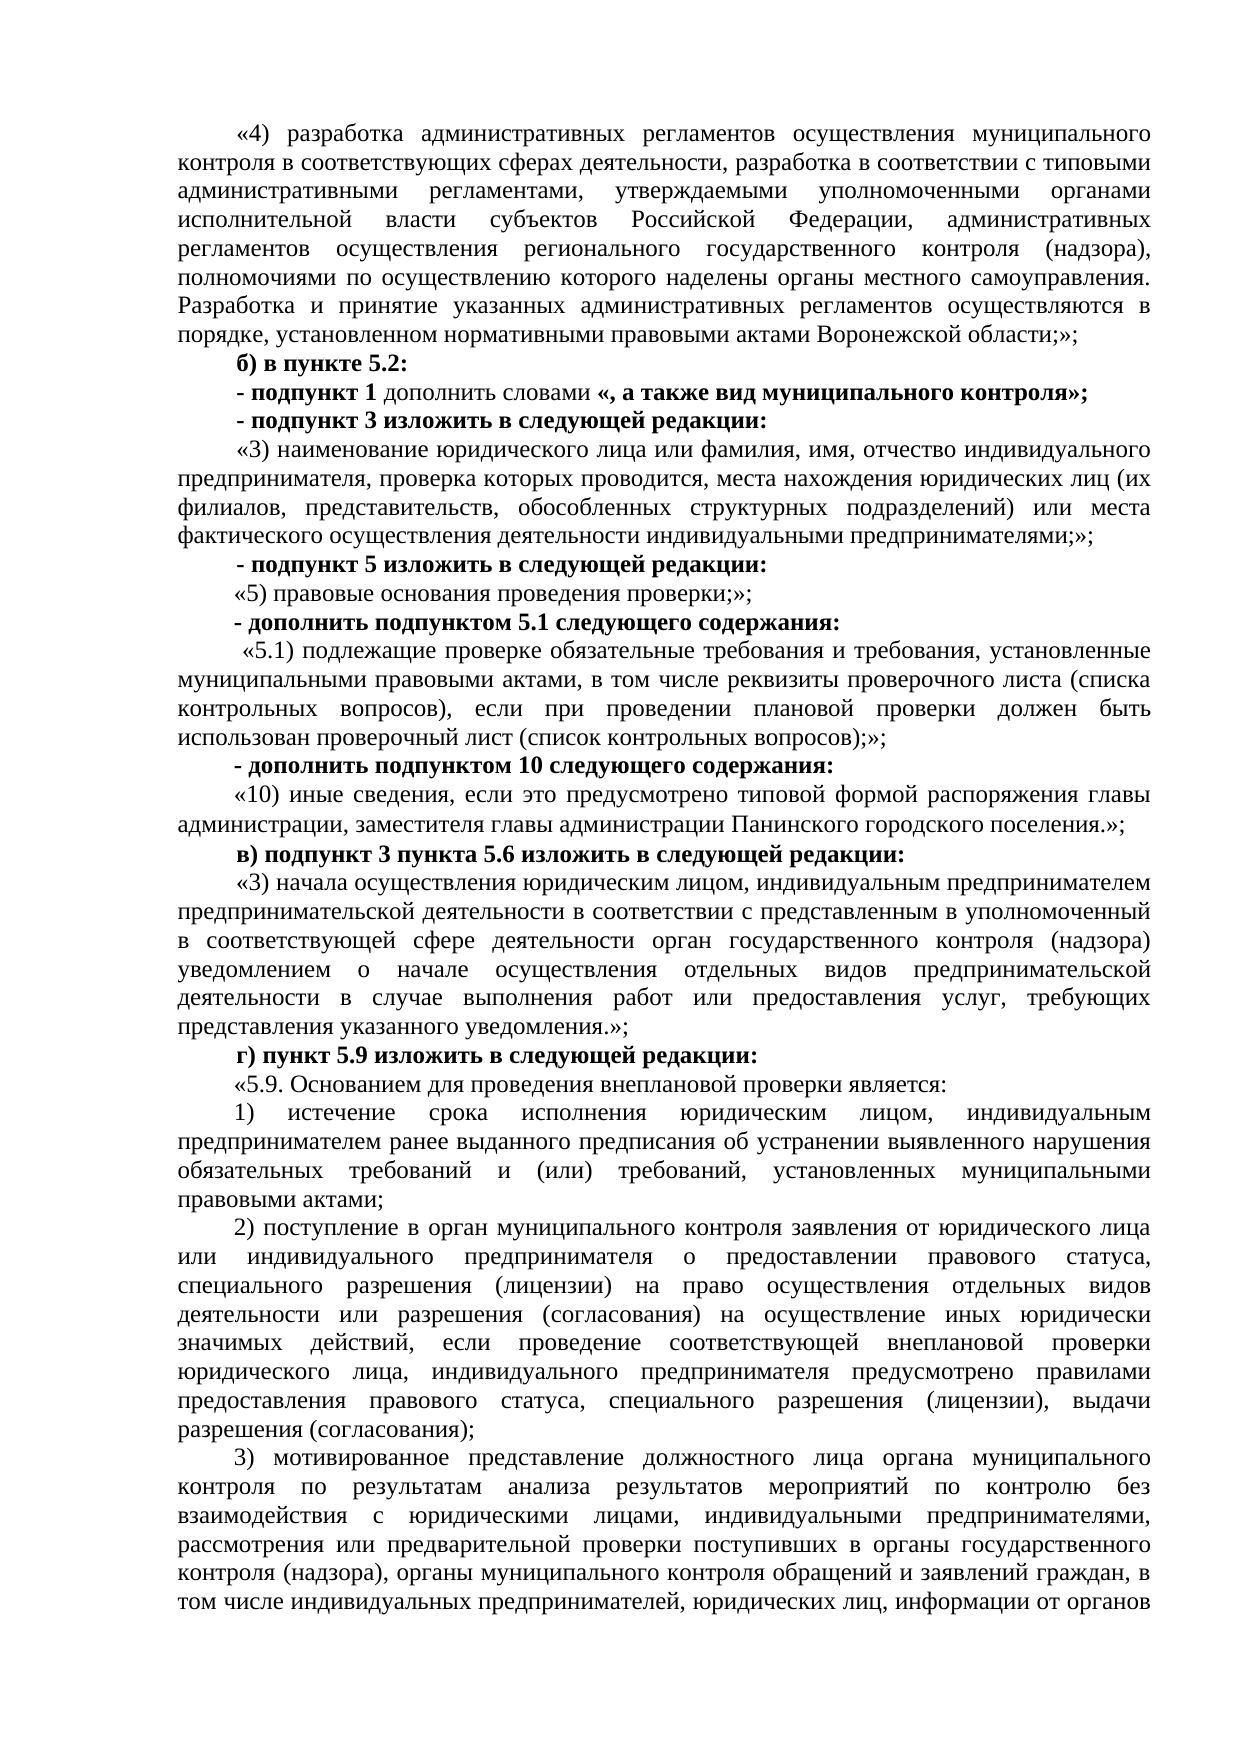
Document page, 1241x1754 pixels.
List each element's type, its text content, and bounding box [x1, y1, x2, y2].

text «3) начала осуществления юридическим лицом, индивидуальным предпринимателем предпринимательской деятельности в соответствии с представленным в уполномоченный в соответствующей сфере деятельности орган государственного контроля (надзора) уведомлением о начале осуществления отдельных видов предпринимательской деятельности в случае выполнения работ или предоставления услуг, требующих представления указанного уведомления.»; [177, 867, 1152, 1040]
text «3) наименование юридического лица или фамилия, имя, отчество индивидуального предпринимателя, проверка которых проводится, места нахождения юридических лиц (их филиалов, представительств, обособленных структурных подразделений) или места фактического осуществления деятельности индивидуальными предпринимателями;»; [177, 434, 1152, 549]
text 2) поступление в орган муниципального контроля заявления от юридического лица или индивидуального предпринимателя о предоставлении правового статуса, специального разрешения (лицензии) на право осуществления отдельных видов деятельности или разрешения (согласования) на осуществление иных юридически значимых действий, если проведение соответствующей внеплановой проверки юридического лица, индивидуального предпринимателя предусмотрено правилами предоставления правового статуса, специального разрешения (лицензии), выдачи разрешения (согласования); [177, 1212, 1152, 1442]
text г) пункт 5.9 изложить в следующей редакции: [177, 1040, 1152, 1069]
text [177, 1442, 1152, 1615]
text 1) истечение срока исполнения юридическим лицом, индивидуальным предпринимателем ранее выданного предписания об устранении выявленного нарушения обязательных требований и (или) требований, установленных муниципальными правовыми актами; [177, 1097, 1152, 1212]
text б) в пункте 5.2: [177, 348, 1152, 377]
text в) подпункт 3 пункта 5.6 изложить в следующей редакции: [177, 839, 1152, 867]
text «4) разработка административных регламентов осуществления муниципального контроля в соответствующих сферах деятельности, разработка в соответствии с типовыми административными регламентами, утверждаемыми уполномоченными органами исполнительной власти субъектов Российской Федерации, административных регламентов осуществления регионального государственного контроля (надзора), полномочиями по осуществлению которого наделены органы местного самоуправления. Разработка и принятие указанных административных регламентов осуществляются в порядке, установленном нормативными правовыми актами Воронежской области;»; [177, 118, 1152, 348]
text «5) правовые основания проведения проверки;»; [177, 578, 1152, 607]
text - дополнить подпунктом 5.1 следующего содержания: [177, 607, 1152, 636]
text - подпункт 5 изложить в следующей редакции: [177, 549, 1152, 578]
text - подпункт 3 изложить в следующей редакции: [177, 406, 1152, 434]
text «5.9. Основанием для проведения внеплановой проверки является: [177, 1069, 1152, 1097]
text «10) иные сведения, если это предусмотрено типовой формой распоряжения главы администрации, заместителя главы администрации Панинского городского поселения.»; [177, 779, 1152, 839]
text - подпункт 1 дополнить словами «, а также вид муниципального контроля»; [177, 377, 1152, 406]
text «5.1) подлежащие проверке обязательные требования и требования, установленные муниципальными правовыми актами, в том числе реквизиты проверочного листа (списка контрольных вопросов), если при проведении плановой проверки должен быть использован проверочный лист (список контрольных вопросов);»; [177, 636, 1152, 751]
text - дополнить подпунктом 10 следующего содержания: [177, 751, 1152, 779]
